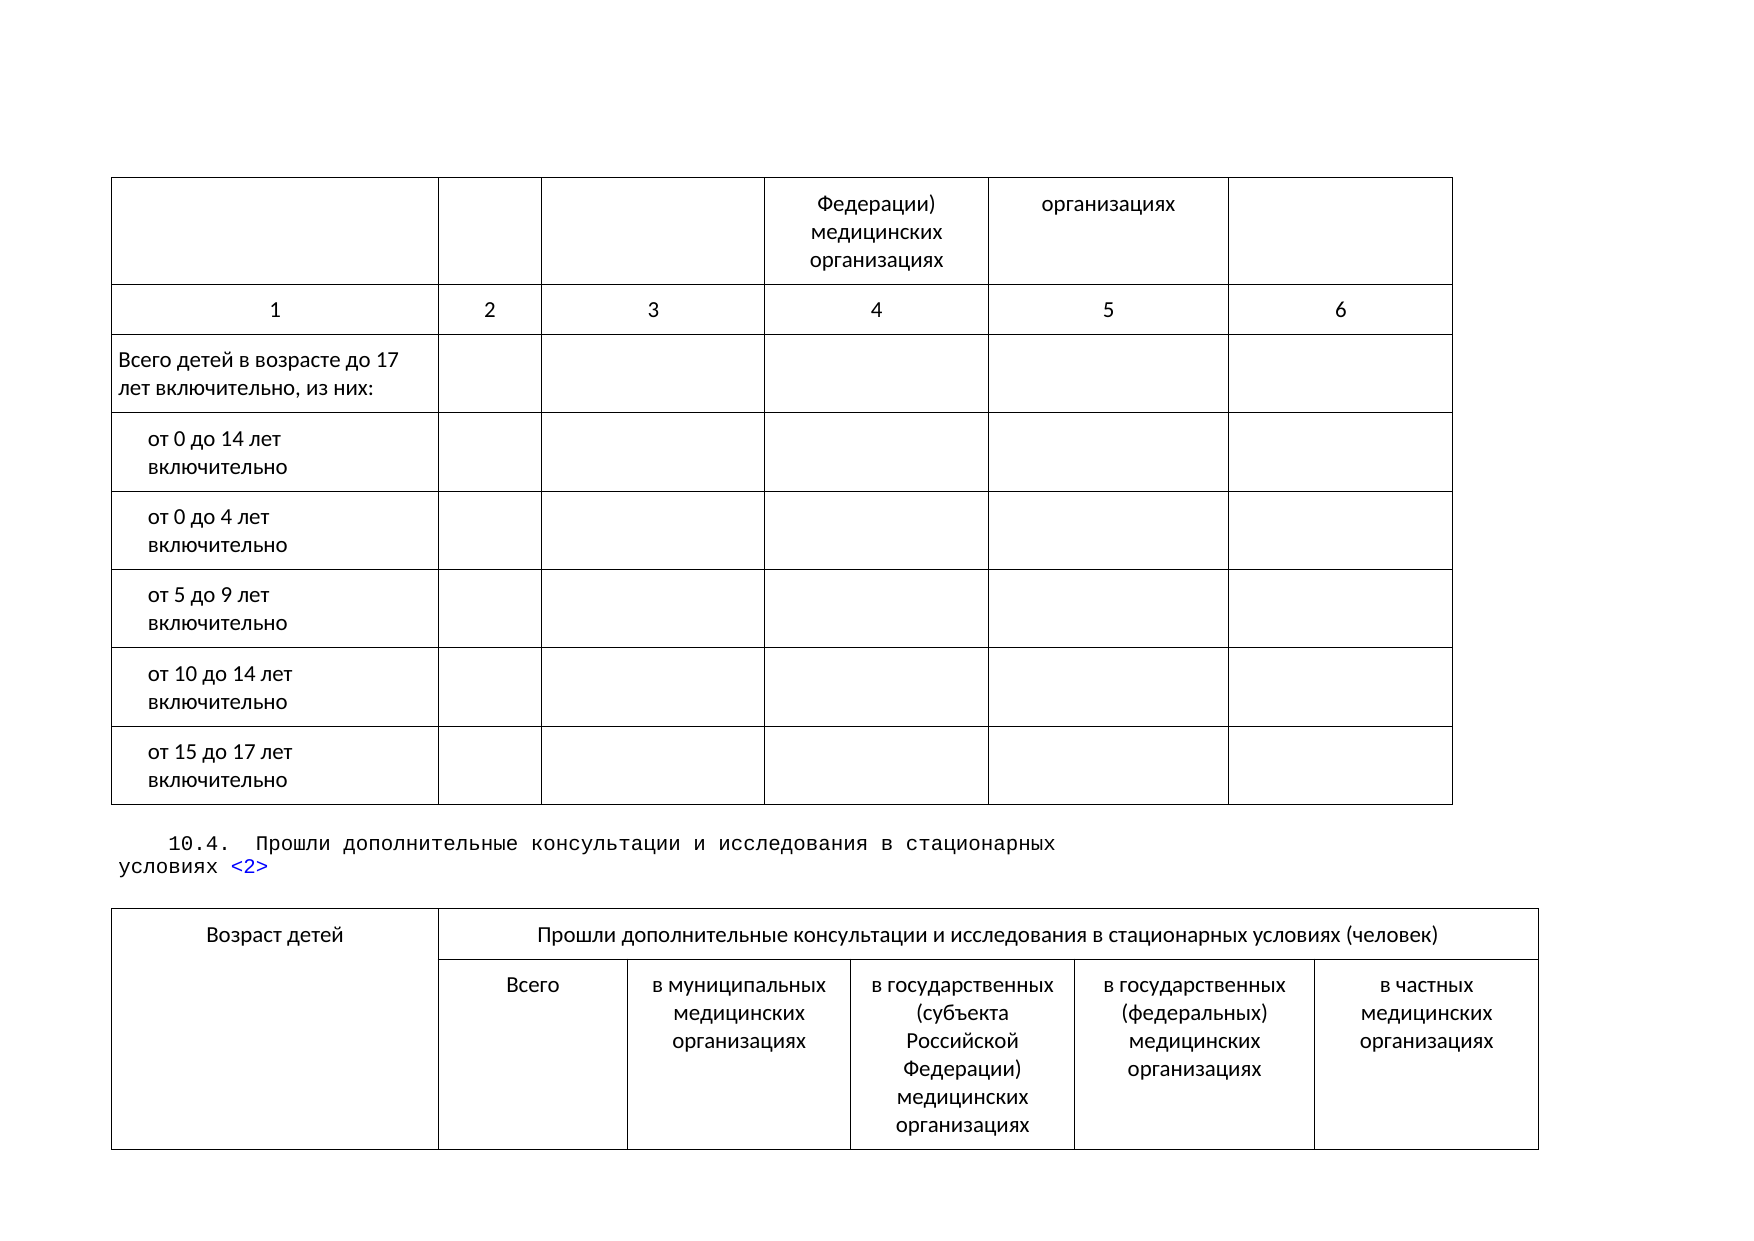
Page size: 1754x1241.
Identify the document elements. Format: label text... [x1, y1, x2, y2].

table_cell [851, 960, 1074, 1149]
text условиях <2> [118, 857, 1636, 880]
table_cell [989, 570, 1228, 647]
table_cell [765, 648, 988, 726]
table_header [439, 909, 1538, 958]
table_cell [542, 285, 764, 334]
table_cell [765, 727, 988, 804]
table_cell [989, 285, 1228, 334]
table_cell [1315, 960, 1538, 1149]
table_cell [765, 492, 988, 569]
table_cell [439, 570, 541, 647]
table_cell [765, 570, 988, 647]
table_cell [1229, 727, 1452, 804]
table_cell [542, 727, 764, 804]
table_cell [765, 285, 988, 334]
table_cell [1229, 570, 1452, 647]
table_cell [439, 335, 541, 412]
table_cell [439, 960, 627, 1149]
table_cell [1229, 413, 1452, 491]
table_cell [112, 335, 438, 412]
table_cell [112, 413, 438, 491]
text 10.4. Прошли дополнительные консультации и исследования в стационарных [118, 833, 1636, 857]
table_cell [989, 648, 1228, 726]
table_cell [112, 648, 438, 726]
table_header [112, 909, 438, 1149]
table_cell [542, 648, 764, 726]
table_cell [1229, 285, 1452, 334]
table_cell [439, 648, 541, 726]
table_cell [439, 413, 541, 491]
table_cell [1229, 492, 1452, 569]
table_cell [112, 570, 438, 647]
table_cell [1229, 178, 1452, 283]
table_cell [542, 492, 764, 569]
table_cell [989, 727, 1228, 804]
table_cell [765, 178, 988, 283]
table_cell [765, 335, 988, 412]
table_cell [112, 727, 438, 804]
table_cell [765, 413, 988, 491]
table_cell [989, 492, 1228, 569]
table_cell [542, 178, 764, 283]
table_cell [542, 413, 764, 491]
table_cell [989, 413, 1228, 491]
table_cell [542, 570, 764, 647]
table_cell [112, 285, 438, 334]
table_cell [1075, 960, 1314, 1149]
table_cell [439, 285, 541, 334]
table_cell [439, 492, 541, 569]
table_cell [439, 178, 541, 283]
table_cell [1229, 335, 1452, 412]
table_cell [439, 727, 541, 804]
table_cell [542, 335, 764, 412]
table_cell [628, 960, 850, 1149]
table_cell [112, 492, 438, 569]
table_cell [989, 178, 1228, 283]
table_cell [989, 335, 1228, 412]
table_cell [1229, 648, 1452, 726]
